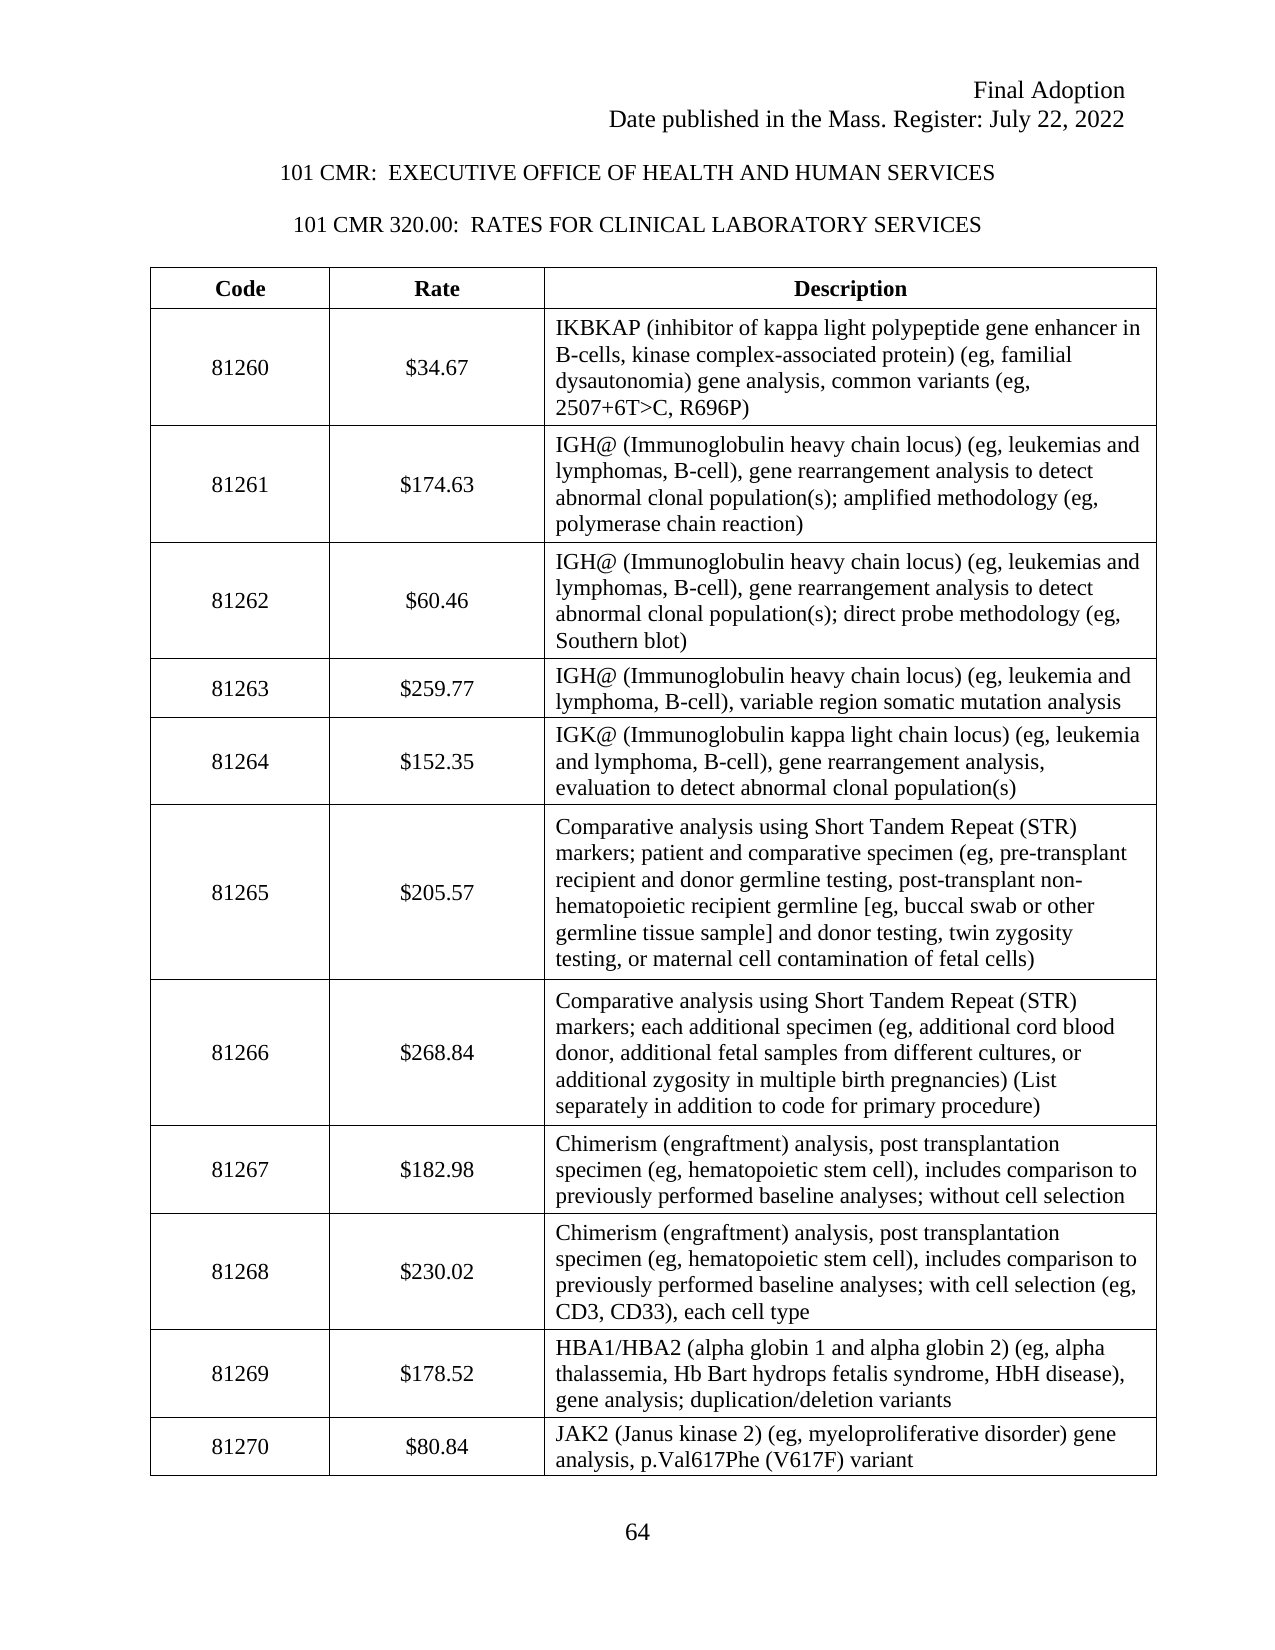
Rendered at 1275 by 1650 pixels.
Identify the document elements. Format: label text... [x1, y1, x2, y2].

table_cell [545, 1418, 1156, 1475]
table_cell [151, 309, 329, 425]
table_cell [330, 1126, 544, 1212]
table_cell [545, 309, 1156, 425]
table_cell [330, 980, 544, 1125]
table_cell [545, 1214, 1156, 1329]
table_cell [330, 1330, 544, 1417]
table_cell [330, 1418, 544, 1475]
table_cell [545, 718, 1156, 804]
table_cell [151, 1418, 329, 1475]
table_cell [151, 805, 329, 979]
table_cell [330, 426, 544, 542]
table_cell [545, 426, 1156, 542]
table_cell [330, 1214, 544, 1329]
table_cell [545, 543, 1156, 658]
table_header Description [545, 268, 1156, 308]
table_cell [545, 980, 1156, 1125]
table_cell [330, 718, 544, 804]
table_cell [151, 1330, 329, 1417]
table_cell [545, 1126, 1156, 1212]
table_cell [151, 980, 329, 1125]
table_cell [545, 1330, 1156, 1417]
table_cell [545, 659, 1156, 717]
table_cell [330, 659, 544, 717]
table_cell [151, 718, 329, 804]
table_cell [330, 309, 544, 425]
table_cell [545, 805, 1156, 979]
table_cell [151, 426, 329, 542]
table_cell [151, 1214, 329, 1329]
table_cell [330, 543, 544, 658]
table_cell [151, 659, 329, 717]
table_header Rate [330, 268, 544, 308]
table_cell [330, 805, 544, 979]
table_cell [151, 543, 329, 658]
table_header Code [151, 268, 329, 308]
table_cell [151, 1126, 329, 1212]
